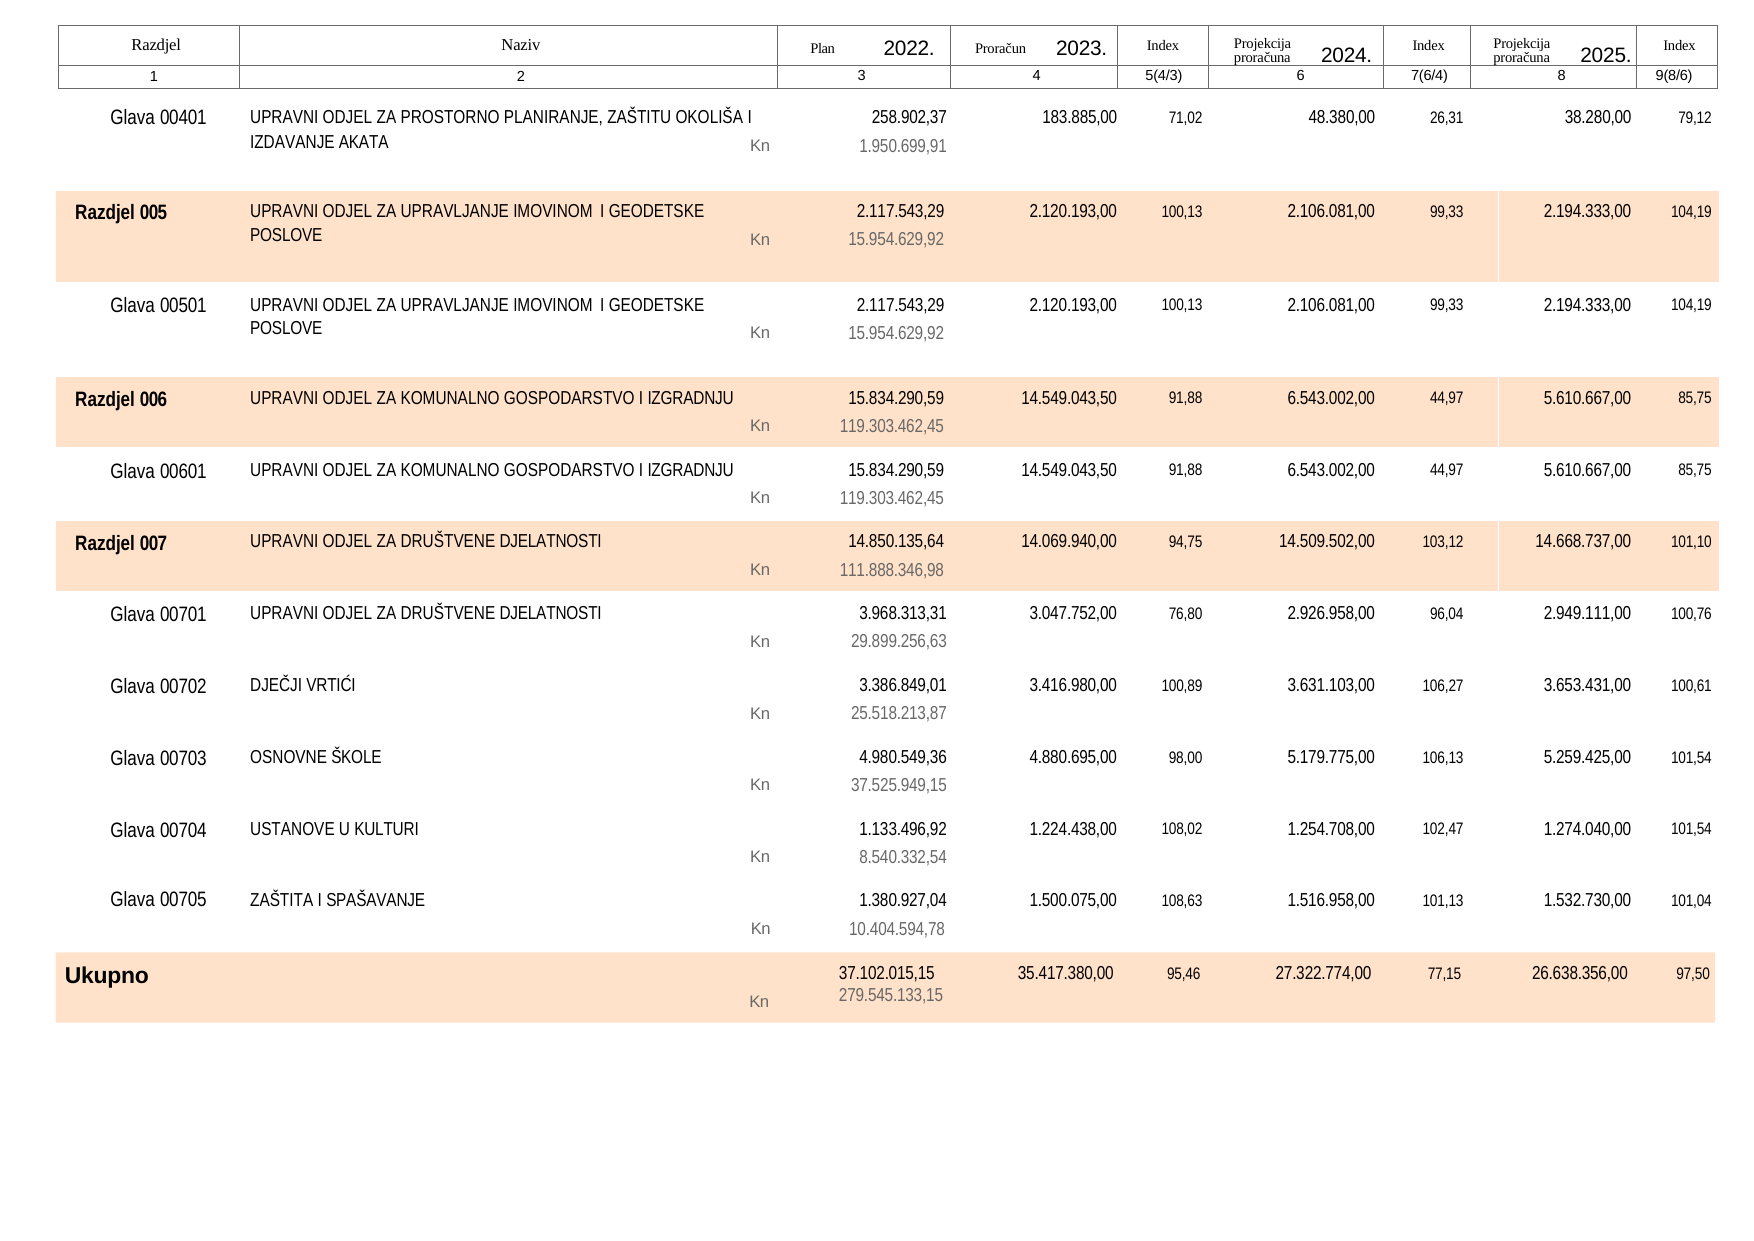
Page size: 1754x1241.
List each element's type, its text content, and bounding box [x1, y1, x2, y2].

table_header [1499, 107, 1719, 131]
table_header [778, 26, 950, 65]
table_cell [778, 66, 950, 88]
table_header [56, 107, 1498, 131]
text Kn 10.404.594,78 [27, 918, 1668, 940]
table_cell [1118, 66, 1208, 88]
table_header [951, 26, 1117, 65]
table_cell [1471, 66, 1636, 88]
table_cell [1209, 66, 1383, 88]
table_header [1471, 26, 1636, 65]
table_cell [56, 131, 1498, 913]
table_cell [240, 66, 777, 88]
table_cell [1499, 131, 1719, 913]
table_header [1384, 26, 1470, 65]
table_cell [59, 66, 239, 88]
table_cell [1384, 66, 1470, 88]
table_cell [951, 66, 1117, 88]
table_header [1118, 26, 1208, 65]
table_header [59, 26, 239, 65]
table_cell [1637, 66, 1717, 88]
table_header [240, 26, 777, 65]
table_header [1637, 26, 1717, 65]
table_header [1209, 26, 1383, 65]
